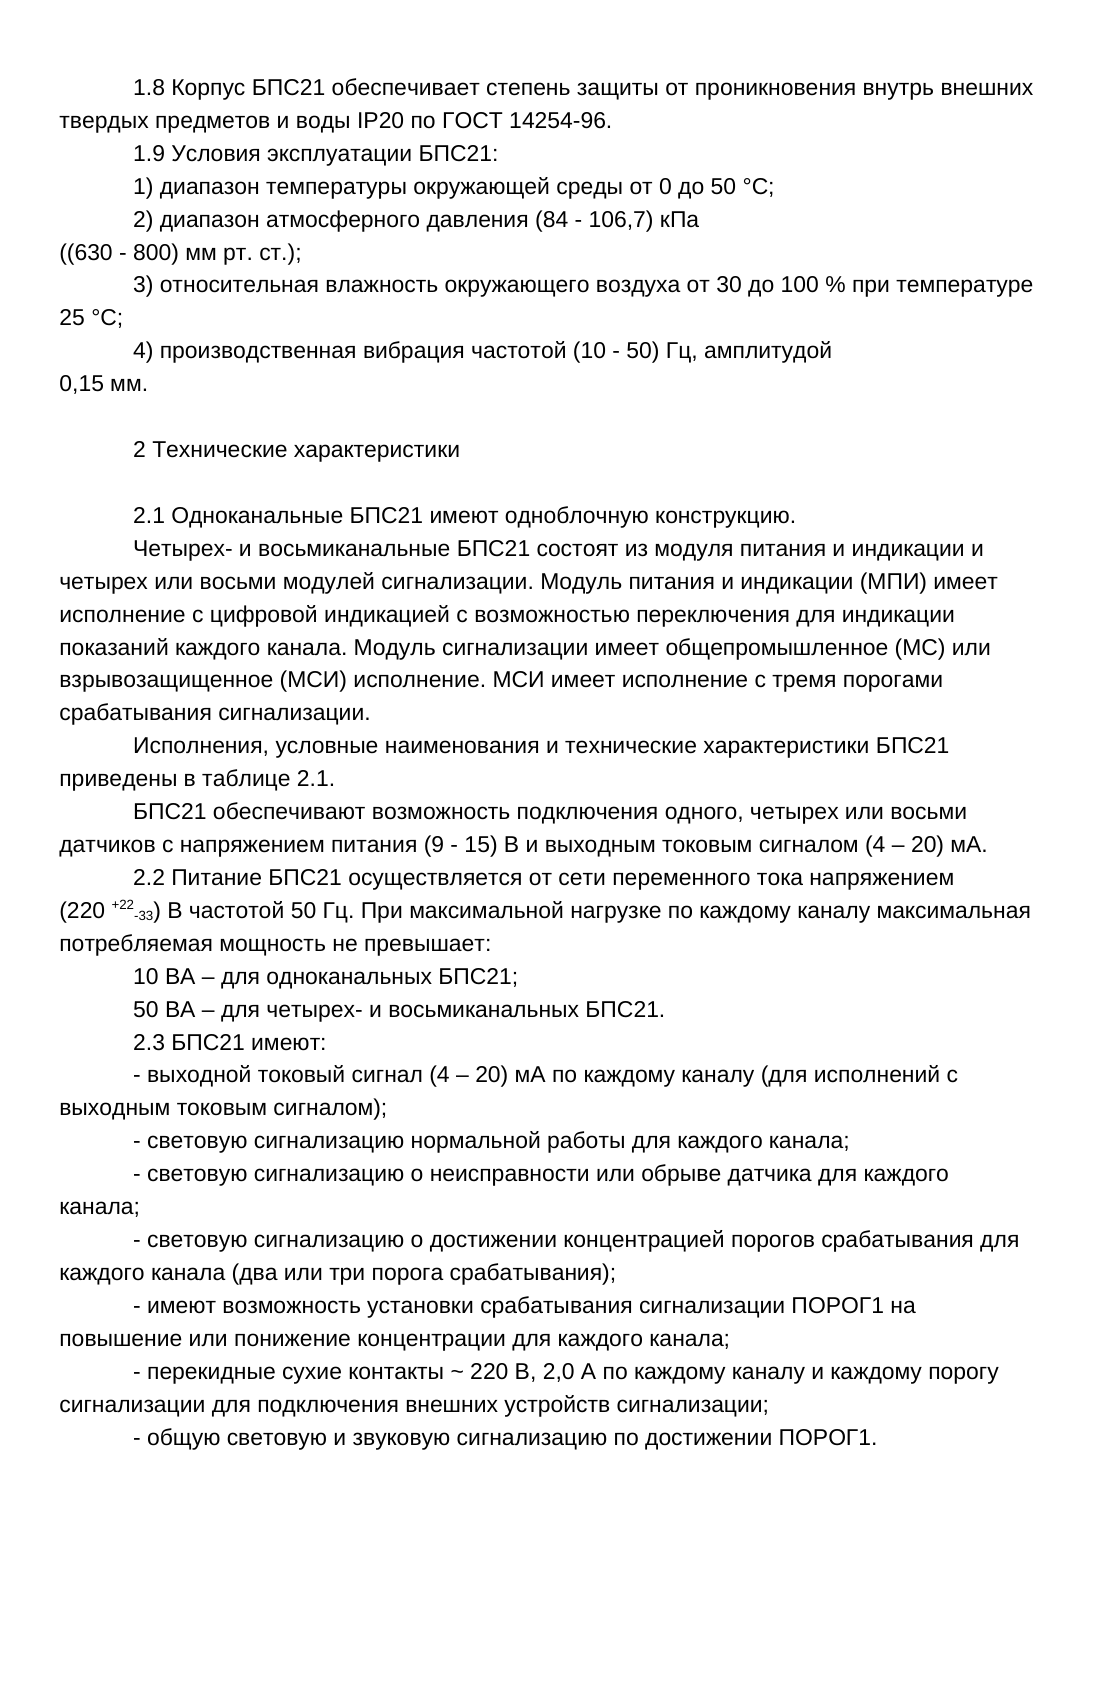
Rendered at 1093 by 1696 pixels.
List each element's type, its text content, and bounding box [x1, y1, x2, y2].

text - имеют возможность установки срабатывания сигнализации ПОРОГ1 на повышение или понижение концентрации для каждого канала; [59, 1292, 1034, 1351]
text БПС21 обеспечивают возможность подключения одного, четырех или восьми датчиков с напряжением питания (9 - 15) В и выходным токовым сигналом (4 – 20) мА. [59, 798, 1034, 857]
text - перекидные сухие контакты ~ 220 В, 2,0 А по каждому каналу и каждому порогу сигнализации для подключения внешних устройств сигнализации; [59, 1358, 1034, 1417]
text 2) диапазон атмосферного давления (84 - 106,7) кПа ((630 - 800) мм рт. ст.); [59, 206, 1034, 265]
text Четырех- и восьмиканальные БПС21 состоят из модуля питания и индикации и четырех или восьми модулей сигнализации. Модуль питания и индикации (МПИ) имеет исполнение с цифровой индикацией с возможностью переключения для индикации показаний каждого канала. Модуль сигнализации имеет общепромышленное (МС) или взрывозащищенное (МСИ) исполнение. МСИ имеет исполнение с тремя порогами срабатывания сигнализации. [59, 535, 1034, 726]
text 1.8 Корпус БПС21 обеспечивает степень защиты от проникновения внутрь внешних твердых предметов и воды IP20 по ГОСТ 14254-96. [59, 74, 1034, 133]
text 4) производственная вибрация частотой (10 - 50) Гц, амплитудой 0,15 мм. [59, 337, 1034, 396]
text - выходной токовый сигнал (4 – 20) мА по каждому каналу (для исполнений с выходным токовым сигналом); [59, 1061, 1034, 1121]
text - световую сигнализацию о неисправности или обрыве датчика для каждого канала; [59, 1160, 1034, 1219]
text - световую сигнализацию нормальной работы для каждого канала; [59, 1127, 1034, 1153]
text 1.9 Условия эксплуатации БПС21: [59, 140, 1034, 166]
text 1) диапазон температуры окружающей среды от 0 до 50 °С; [59, 173, 1034, 199]
text 50 ВА – для четырех- и восьмиканальных БПС21. [59, 996, 1034, 1022]
text 2.2 Питание БПС21 осуществляется от сети переменного тока напряжением (220 +22-33) В частотой 50 Гц. При максимальной нагрузке по каждому каналу максимальная потребляемая мощность не превышает: [59, 864, 1034, 956]
text 10 ВА – для одноканальных БПС21; [59, 963, 1034, 989]
text 2.3 БПС21 имеют: [59, 1028, 1034, 1055]
text 3) относительная влажность окружающего воздуха от 30 до 100 % при температуре 25 °С; [59, 271, 1034, 331]
text 2.1 Одноканальные БПС21 имеют одноблочную конструкцию. [59, 502, 1034, 528]
text 2 Технические характеристики [59, 436, 1034, 462]
text - световую сигнализацию о достижении концентрацией порогов срабатывания для каждого канала (два или три порога срабатывания); [59, 1226, 1034, 1285]
text Исполнения, условные наименования и технические характеристики БПС21 приведены в таблице 2.1. [59, 732, 1034, 791]
text - общую световую и звуковую сигнализацию по достижении ПОРОГ1. [59, 1423, 1034, 1450]
